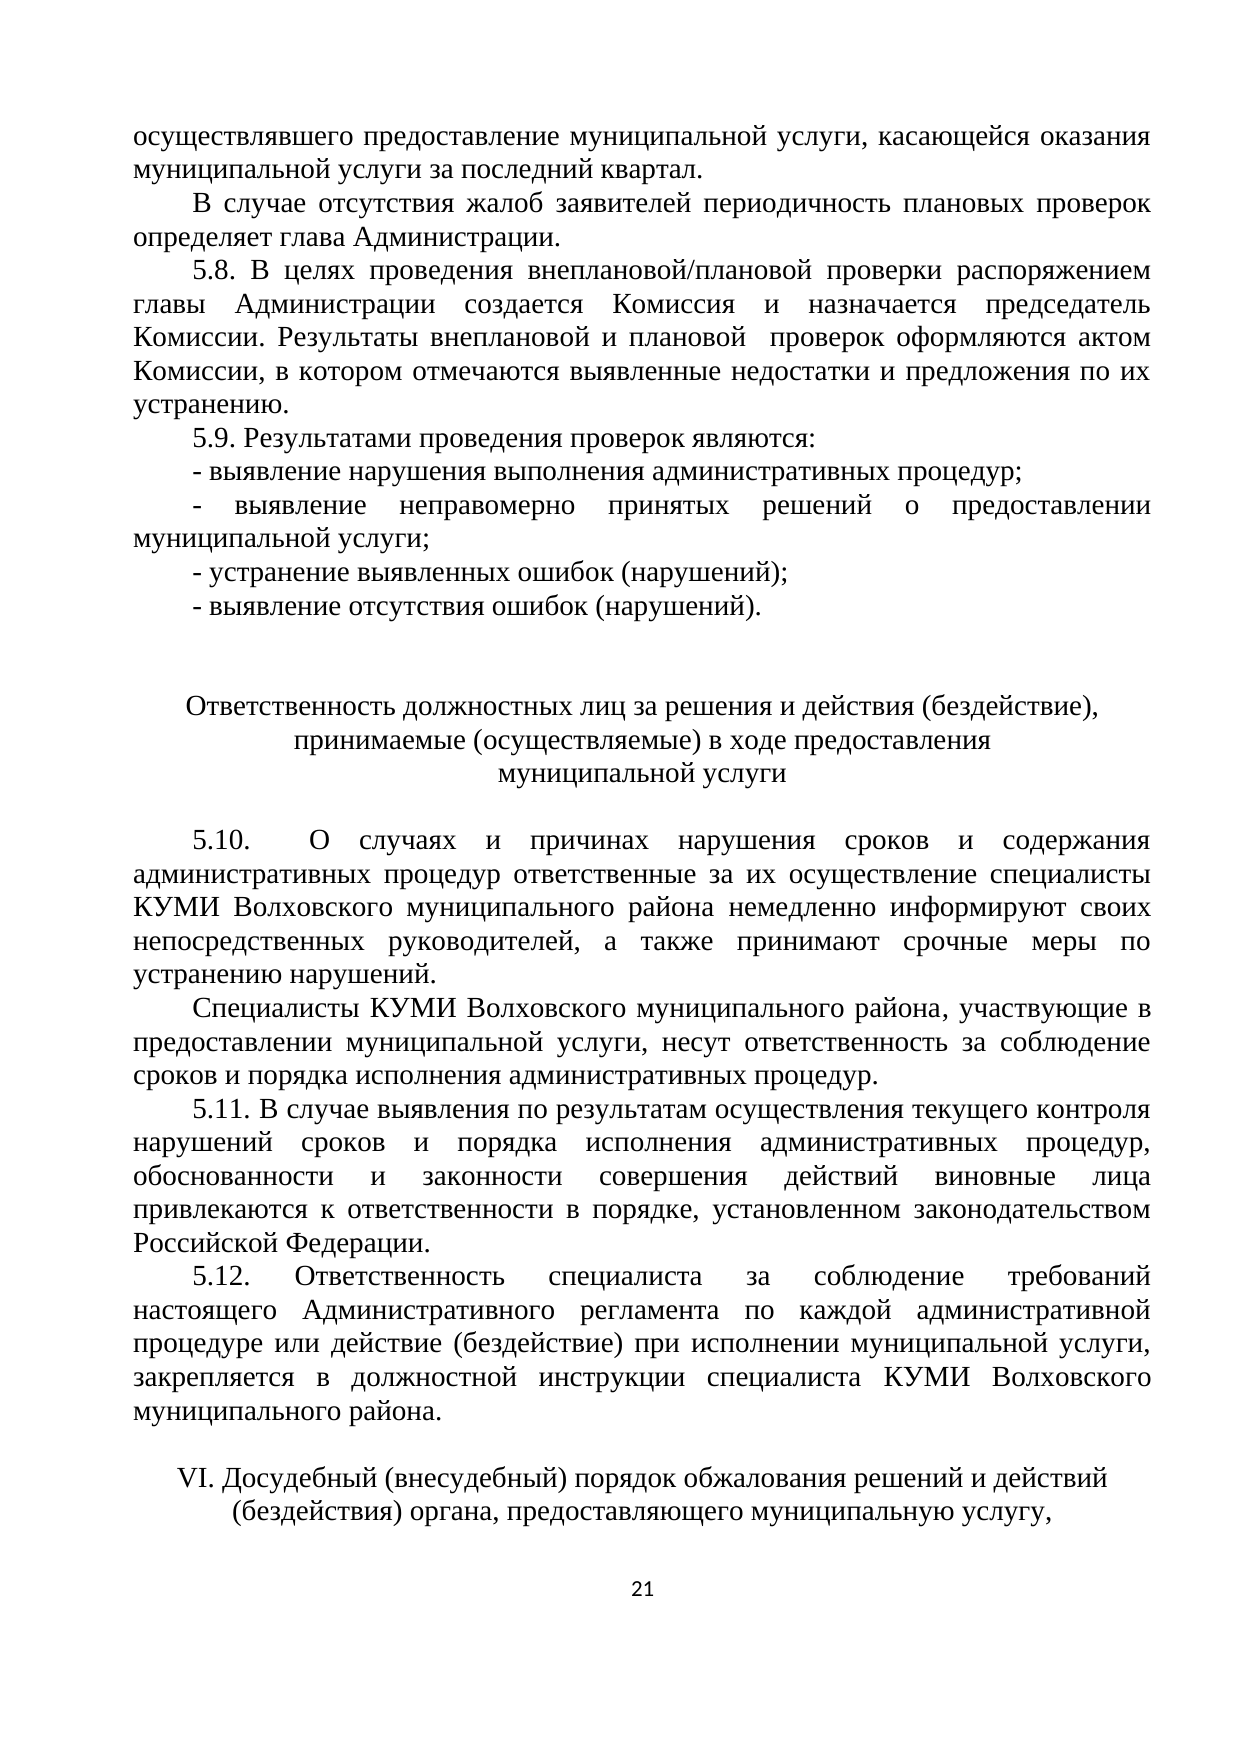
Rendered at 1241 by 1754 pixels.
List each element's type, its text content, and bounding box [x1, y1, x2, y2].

text Ответственность должностных лиц за решения и действия (бездействие), принимаемые (осуществляемые) в ходе предоставления [133, 688, 1152, 755]
text - выявление нарушения выполнения административных процедур; [133, 453, 1152, 487]
text 5.12. Ответственность специалиста за соблюдение требований настоящего Административного регламента по каждой административной процедуре или действие (бездействие) при исполнении муниципальной услуги, закрепляется в должностной инструкции специалиста КУМИ Волховского муниципального района. [133, 1258, 1152, 1426]
text - устранение выявленных ошибок (нарушений); [133, 554, 1152, 588]
text - выявление неправомерно принятых решений о предоставлении муниципальной услуги; [133, 487, 1152, 554]
text 5.9. Результатами проведения проверок являются: [133, 420, 1152, 453]
text 5.8. В целях проведения внеплановой/плановой проверки распоряжением главы Администрации создается Комиссия и назначается председатель Комиссии. Результаты внеплановой и плановой проверок оформляются актом Комиссии, в котором отмечаются выявленные недостатки и предложения по их устранению. [133, 252, 1152, 420]
text Специалисты КУМИ Волховского муниципального района, участвующие в предоставлении муниципальной услуги, несут ответственность за соблюдение сроков и порядка исполнения административных процедур. [133, 990, 1152, 1091]
text 5.11. В случае выявления по результатам осуществления текущего контроля нарушений сроков и порядка исполнения административных процедур, обоснованности и законности совершения действий виновные лица привлекаются к ответственности в порядке, установленном законодательством Российской Федерации. [133, 1091, 1152, 1258]
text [133, 118, 1152, 185]
text - выявление отсутствия ошибок (нарушений). [133, 588, 1152, 621]
text VI. Досудебный (внесудебный) порядок обжалования решений и действий (бездействия) органа, предоставляющего муниципальную услугу, [133, 1460, 1152, 1527]
text муниципальной услуги [133, 755, 1152, 789]
text В случае отсутствия жалоб заявителей периодичность плановых проверок определяет глава Администрации. [133, 185, 1152, 252]
text 5.10. О случаях и причинах нарушения сроков и содержания административных процедур ответственные за их осуществление специалисты КУМИ Волховского муниципального района немедленно информируют своих непосредственных руководителей, а также принимают срочные меры по устранению нарушений. [133, 822, 1152, 990]
